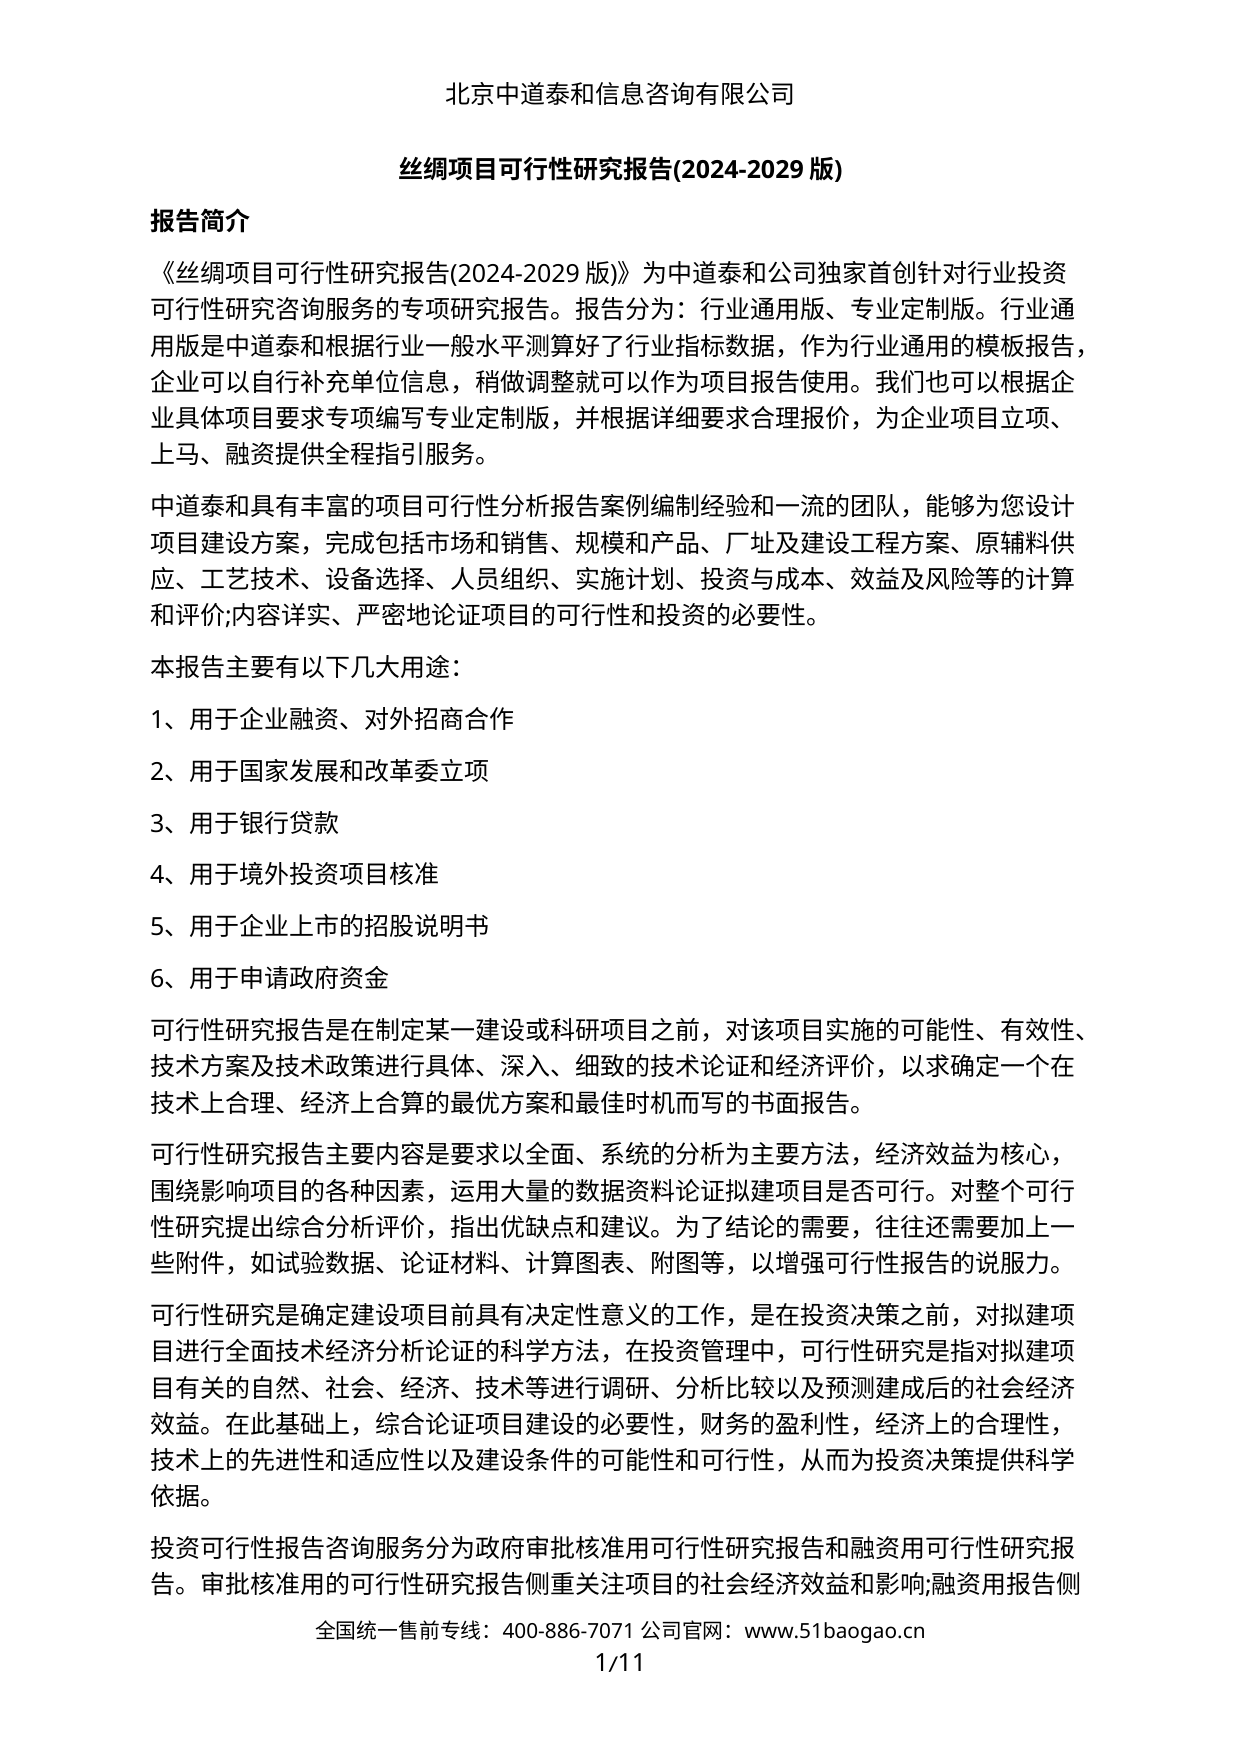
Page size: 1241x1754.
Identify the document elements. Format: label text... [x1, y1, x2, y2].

text 4、用于境外投资项目核准 [150, 855, 1090, 891]
text 中道泰和具有丰富的项目可行性分析报告案例编制经验和一流的团队，能够为您设计项目建设方案，完成包括市场和销售、规模和产品、厂址及建设工程方案、原辅料供应、工艺技术、设备选择、人员组织、实施计划、投资与成本、效益及风险等的计算和评价;内容详实、严密地论证项目的可行性和投资的必要性。 [150, 487, 1090, 632]
text 丝绸项目可行性研究报告(2024-2029版) [150, 150, 1090, 186]
text 报告简介 [150, 202, 1090, 238]
text 2、用于国家发展和改革委立项 [150, 751, 1090, 787]
text 3、用于银行贷款 [150, 803, 1090, 839]
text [150, 1529, 1090, 1601]
text 可行性研究报告主要内容是要求以全面、系统的分析为主要方法，经济效益为核心，围绕影响项目的各种因素，运用大量的数据资料论证拟建项目是否可行。对整个可行性研究提出综合分析评价，指出优缺点和建议。为了结论的需要，往往还需要加上一些附件，如试验数据、论证材料、计算图表、附图等，以增强可行性报告的说服力。 [150, 1135, 1090, 1280]
text 1、用于企业融资、对外招商合作 [150, 699, 1090, 736]
text 5、用于企业上市的招股说明书 [150, 907, 1090, 943]
text 可行性研究是确定建设项目前具有决定性意义的工作，是在投资决策之前，对拟建项目进行全面技术经济分析论证的科学方法，在投资管理中，可行性研究是指对拟建项目有关的自然、社会、经济、技术等进行调研、分析比较以及预测建成后的社会经济效益。在此基础上，综合论证项目建设的必要性，财务的盈利性，经济上的合理性，技术上的先进性和适应性以及建设条件的可能性和可行性，从而为投资决策提供科学依据。 [150, 1296, 1090, 1513]
text 可行性研究报告是在制定某一建设或科研项目之前，对该项目实施的可能性、有效性、技术方案及技术政策进行具体、深入、细致的技术论证和经济评价，以求确定一个在技术上合理、经济上合算的最优方案和最佳时机而写的书面报告。 [150, 1011, 1090, 1119]
text 本报告主要有以下几大用途： [150, 647, 1090, 684]
text 《丝绸项目可行性研究报告(2024-2029版)》为中道泰和公司独家首创针对行业投资可行性研究咨询服务的专项研究报告。报告分为：行业通用版、专业定制版。行业通用版是中道泰和根据行业一般水平测算好了行业指标数据，作为行业通用的模板报告，企业可以自行补充单位信息，稍做调整就可以作为项目报告使用。我们也可以根据企业具体项目要求专项编写专业定制版，并根据详细要求合理报价，为企业项目立项、上马、融资提供全程指引服务。 [150, 254, 1090, 471]
text 6、用于申请政府资金 [150, 959, 1090, 995]
